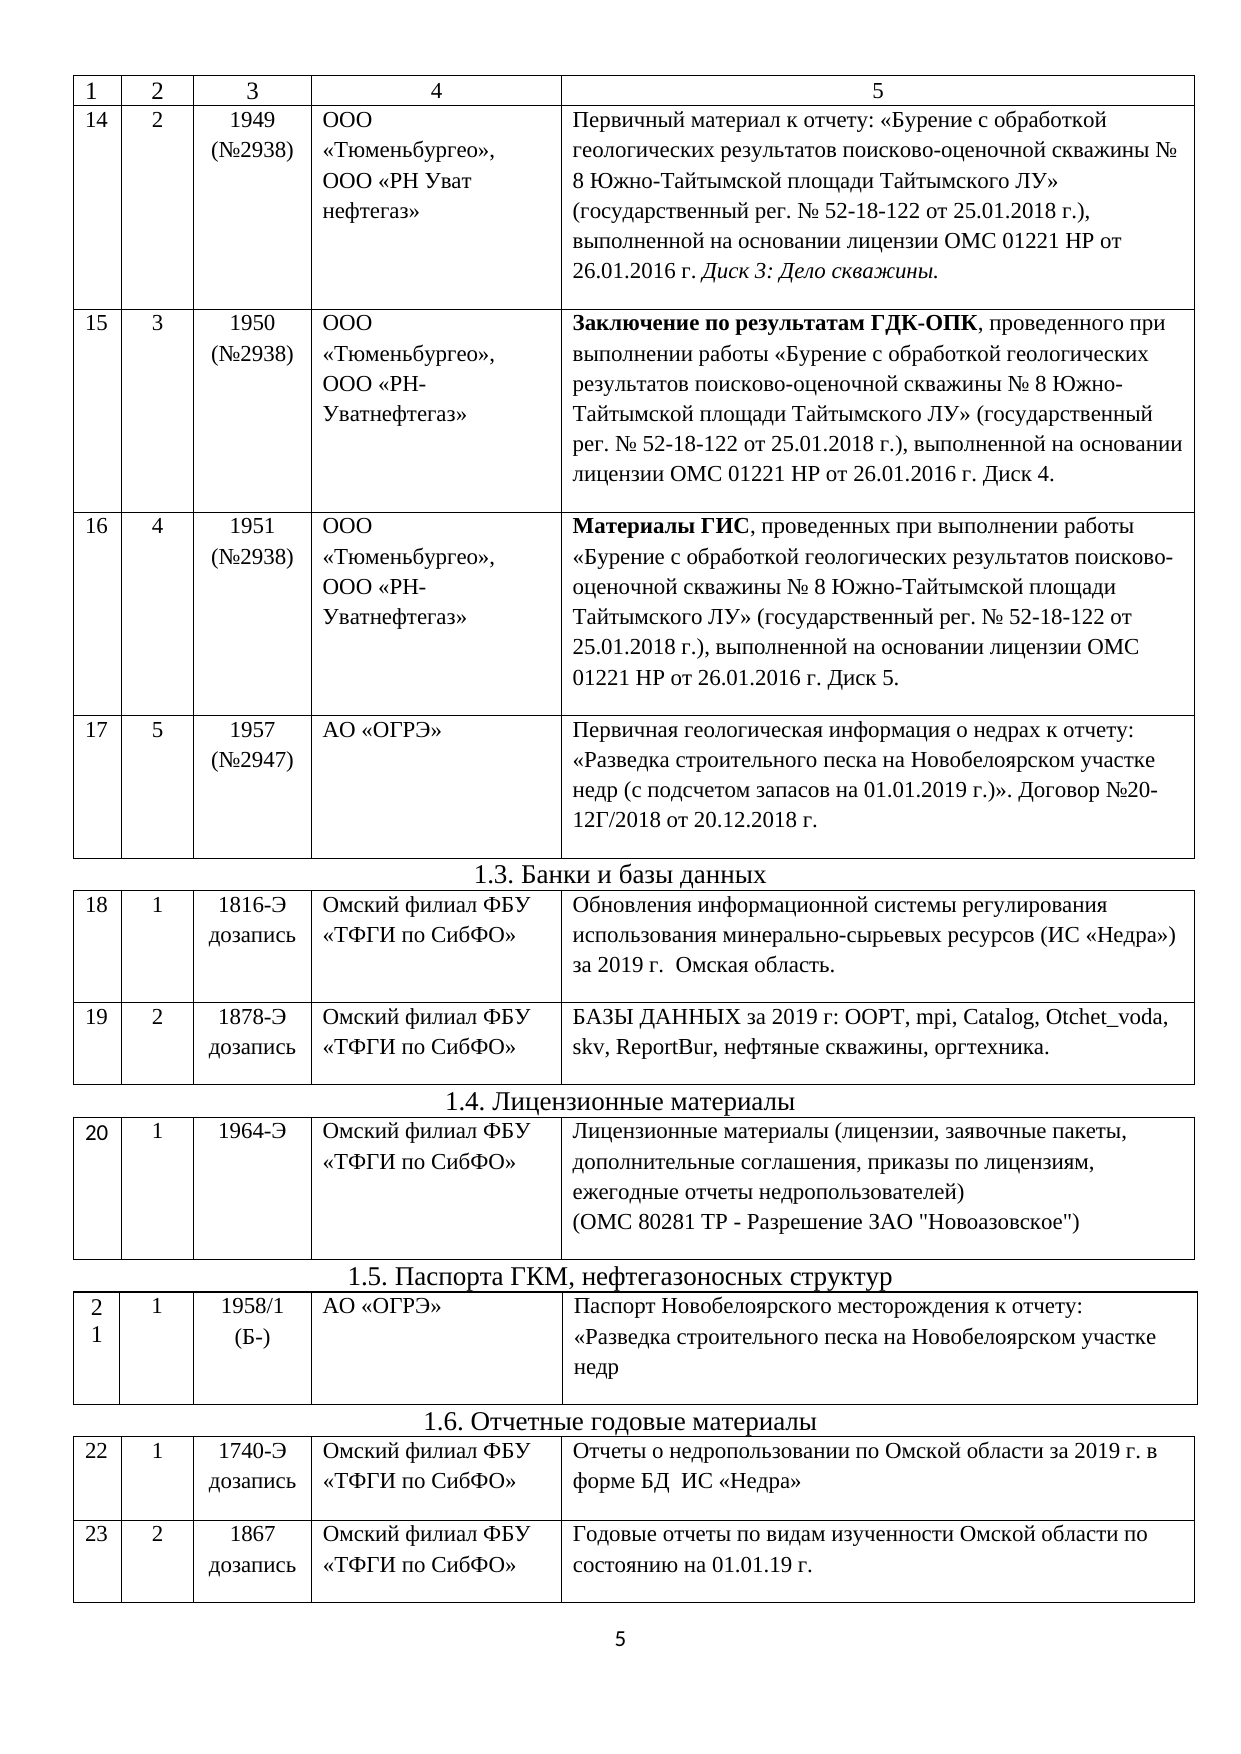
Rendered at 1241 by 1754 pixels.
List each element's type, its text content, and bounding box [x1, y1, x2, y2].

table_header 18 [74, 891, 121, 1002]
text 1.6. Отчетные годовые материалы [75, 1405, 1165, 1436]
table_cell Заключение по результатам ГДК-ОПК, проведенного при выполнении работы «Бурение с обработкой геологических результатов поисково-оценочной скважины № 8 Южно-Тайтымской площади Тайтымского ЛУ» (государственный рег. № 52-18-122 от 25.01.2018 г.), выполненной на основании лицензии ОМС 01221 НР от 26.01.2016 г. Диск 4. [562, 310, 1194, 512]
table_cell 15 [74, 310, 121, 512]
table_header 2 [122, 76, 193, 105]
table_cell 3 [122, 310, 193, 512]
table_header 1740-Э дозапись [194, 1437, 311, 1519]
table_header 1 [122, 1437, 193, 1519]
table_header 1 [74, 76, 121, 105]
table_header 21 [74, 1293, 119, 1404]
table_cell ООО «Тюменьбургео», ООО «РН-Уватнефтегаз» [312, 513, 561, 715]
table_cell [312, 1521, 561, 1602]
table_cell БАЗЫ ДАННЫХ за 2019 г: ООPT, mpi, Сatalog, Otchet_voda, skv, ReportBur, нефтяные скважины, оргтехника. [562, 1003, 1194, 1084]
table_cell 1878-Э дозапись [194, 1003, 311, 1084]
table_cell ООО «Тюменьбургео», ООО «РН-Уватнефтегаз» [312, 310, 561, 512]
table_cell Омский филиал ФБУ «ТФГИ по СибФО» [312, 1003, 561, 1084]
table_cell Первичная геологическая информация о недрах к отчету: «Разведка строительного песка на Новобелоярском участке недр (с подсчетом запасов на 01.01.2019 г.)». Договор №20-12Г/2018 от 20.12.2018 г. [562, 716, 1194, 857]
text 1.4. Лицензионные материалы [75, 1085, 1165, 1117]
table_header 1816-Э дозапись [194, 891, 311, 1002]
table_cell 2 [122, 1003, 193, 1084]
text 1.3. Банки и базы данных [75, 859, 1165, 889]
table_header 1958/1 (Б-) [194, 1293, 311, 1404]
table_cell 23 [74, 1521, 121, 1602]
table_header 1964-Э [194, 1118, 311, 1259]
table_cell 16 [74, 513, 121, 715]
table_cell 2 [122, 1521, 193, 1602]
table_header Отчеты о недропользовании по Омской области за 2019 г. в форме БД ИС «Недра» [562, 1437, 1194, 1519]
text 1.5. Паспорта ГКМ, нефтегазоносных структур [75, 1260, 1165, 1291]
table_header Омский филиал ФБУ «ТФГИ по СибФО» [312, 891, 561, 1002]
table_header АО «ОГРЭ» [312, 1293, 562, 1404]
table_header 5 [562, 76, 1194, 105]
table_header Омский филиал ФБУ «ТФГИ по СибФО» [312, 1118, 561, 1259]
table_cell Материалы ГИС, проведенных при выполнении работы «Бурение с обработкой геологических результатов поисково-оценочной скважины № 8 Южно-Тайтымской площади Тайтымского ЛУ» (государственный рег. № 52-18-122 от 25.01.2018 г.), выполненной на основании лицензии ОМС 01221 НР от 26.01.2016 г. Диск 5. [562, 513, 1194, 715]
table_cell 17 [74, 716, 121, 857]
table_header 1 [122, 1118, 193, 1259]
table_cell 5 [122, 716, 193, 857]
table_header 1 [120, 1293, 193, 1404]
table_header 4 [312, 76, 561, 105]
table_cell 14 [74, 106, 121, 308]
table_cell 1949 (№2938) [194, 106, 311, 308]
table_header 1 [122, 891, 193, 1002]
table_cell Годовые отчеты по видам изученности Омской области по состоянию на 01.01.19 г. [562, 1521, 1194, 1602]
table_cell 1951 (№2938) [194, 513, 311, 715]
table_header 20 [74, 1118, 121, 1259]
table_cell 19 [74, 1003, 121, 1084]
table_header 3 [194, 76, 311, 105]
table_header 22 [74, 1437, 121, 1519]
table_cell Первичный материал к отчету: «Бурение с обработкой геологических результатов поисково-оценочной скважины № 8 Южно-Тайтымской площади Тайтымского ЛУ» (государственный рег. № 52-18-122 от 25.01.2018 г.), выполненной на основании лицензии ОМС 01221 НР от 26.01.2016 г. Диск 3: Дело скважины. [562, 106, 1194, 308]
table_cell 1957 (№2947) [194, 716, 311, 857]
table_header Обновления информационной системы регулирования использования минерально-сырьевых ресурсов (ИС «Недра») за 2019 г. Омская область. [562, 891, 1194, 1002]
table_cell ООО «Тюменьбургео», ООО «РН Уват нефтегаз» [312, 106, 561, 308]
table_cell 2 [122, 106, 193, 308]
table_cell АО «ОГРЭ» [312, 716, 561, 857]
table_header Паспорт Новобелоярского месторождения к отчету: «Разведка строительного песка на Новобелоярском участке недр [563, 1293, 1197, 1404]
table_cell 4 [122, 513, 193, 715]
table_cell 1950 (№2938) [194, 310, 311, 512]
table_header Омский филиал ФБУ «ТФГИ по СибФО» [312, 1437, 561, 1519]
table_cell 1867 дозапись [194, 1521, 311, 1602]
table_header Лицензионные материалы (лицензии, заявочные пакеты, дополнительные соглашения, приказы по лицензиям, ежегодные отчеты недропользователей) (ОМС 80281 ТР - Разрешение ЗАО "Новоазовское") [562, 1118, 1194, 1259]
